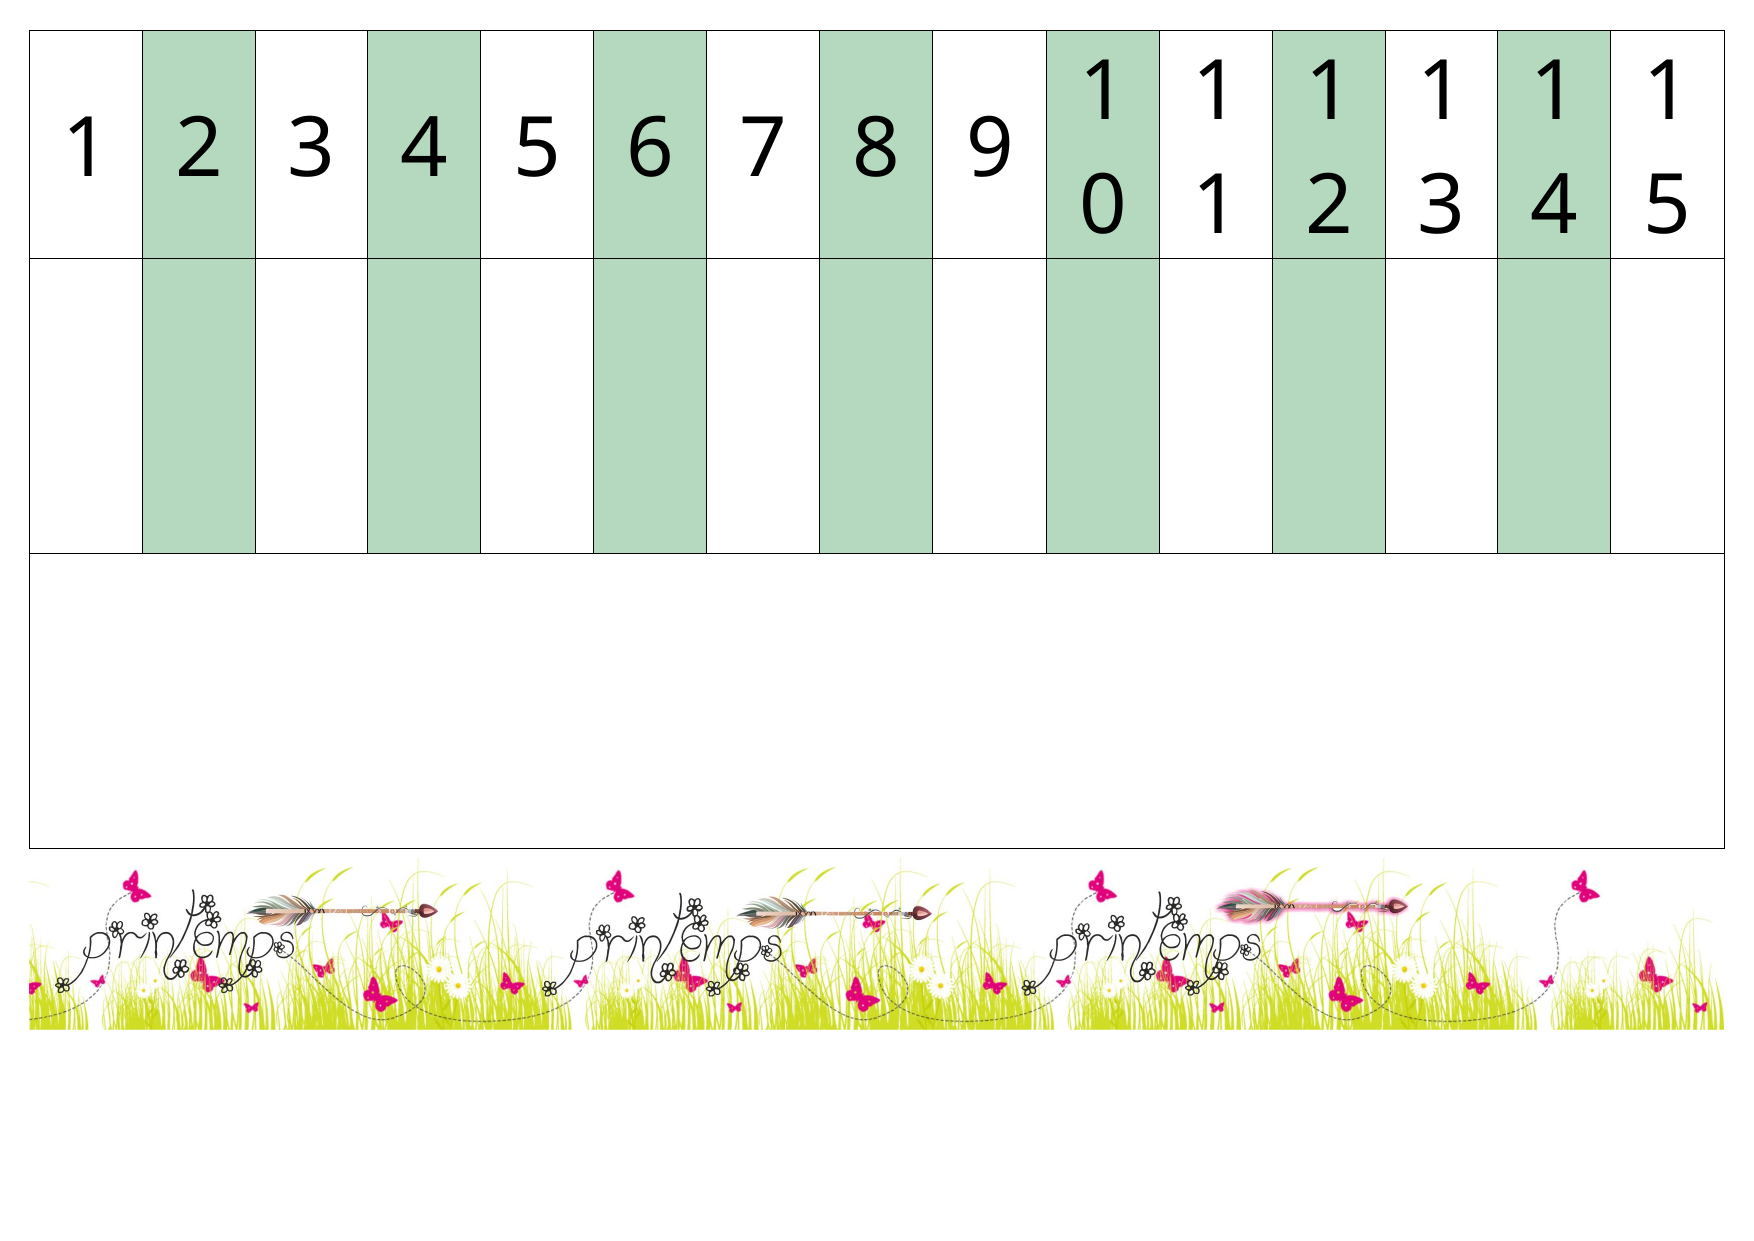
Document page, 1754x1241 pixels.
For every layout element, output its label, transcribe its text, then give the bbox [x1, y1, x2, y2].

table_cell [368, 259, 480, 553]
table_cell 4 [368, 31, 480, 258]
table_cell 5 [481, 31, 593, 258]
table_cell 8 [820, 31, 932, 258]
table_cell [30, 554, 1724, 848]
table_cell [1047, 259, 1159, 553]
table_cell [933, 259, 1046, 553]
table_cell 7 [707, 31, 819, 258]
table_cell [30, 259, 142, 553]
table_cell [143, 259, 255, 553]
table_cell [1611, 259, 1724, 553]
table_cell [707, 259, 819, 553]
table_cell [1498, 259, 1610, 553]
table_cell 12 [1273, 31, 1385, 258]
table_cell 11 [1160, 31, 1272, 258]
table_cell [1386, 259, 1497, 553]
table_cell [256, 259, 367, 553]
table_cell 14 [1498, 31, 1610, 258]
table_cell [1160, 259, 1272, 553]
table_cell [1273, 259, 1385, 553]
table_cell 13 [1386, 31, 1497, 258]
table_cell 10 [1047, 31, 1159, 258]
table_cell 9 [933, 31, 1046, 258]
table_cell [594, 259, 706, 553]
table_cell 15 [1611, 31, 1724, 258]
table_cell [820, 259, 932, 553]
table_cell 2 [143, 31, 255, 258]
table_cell 3 [256, 31, 367, 258]
table_cell [481, 259, 593, 553]
table_cell 1 [30, 31, 142, 258]
table_cell 6 [594, 31, 706, 258]
picture [29, 852, 1724, 1030]
